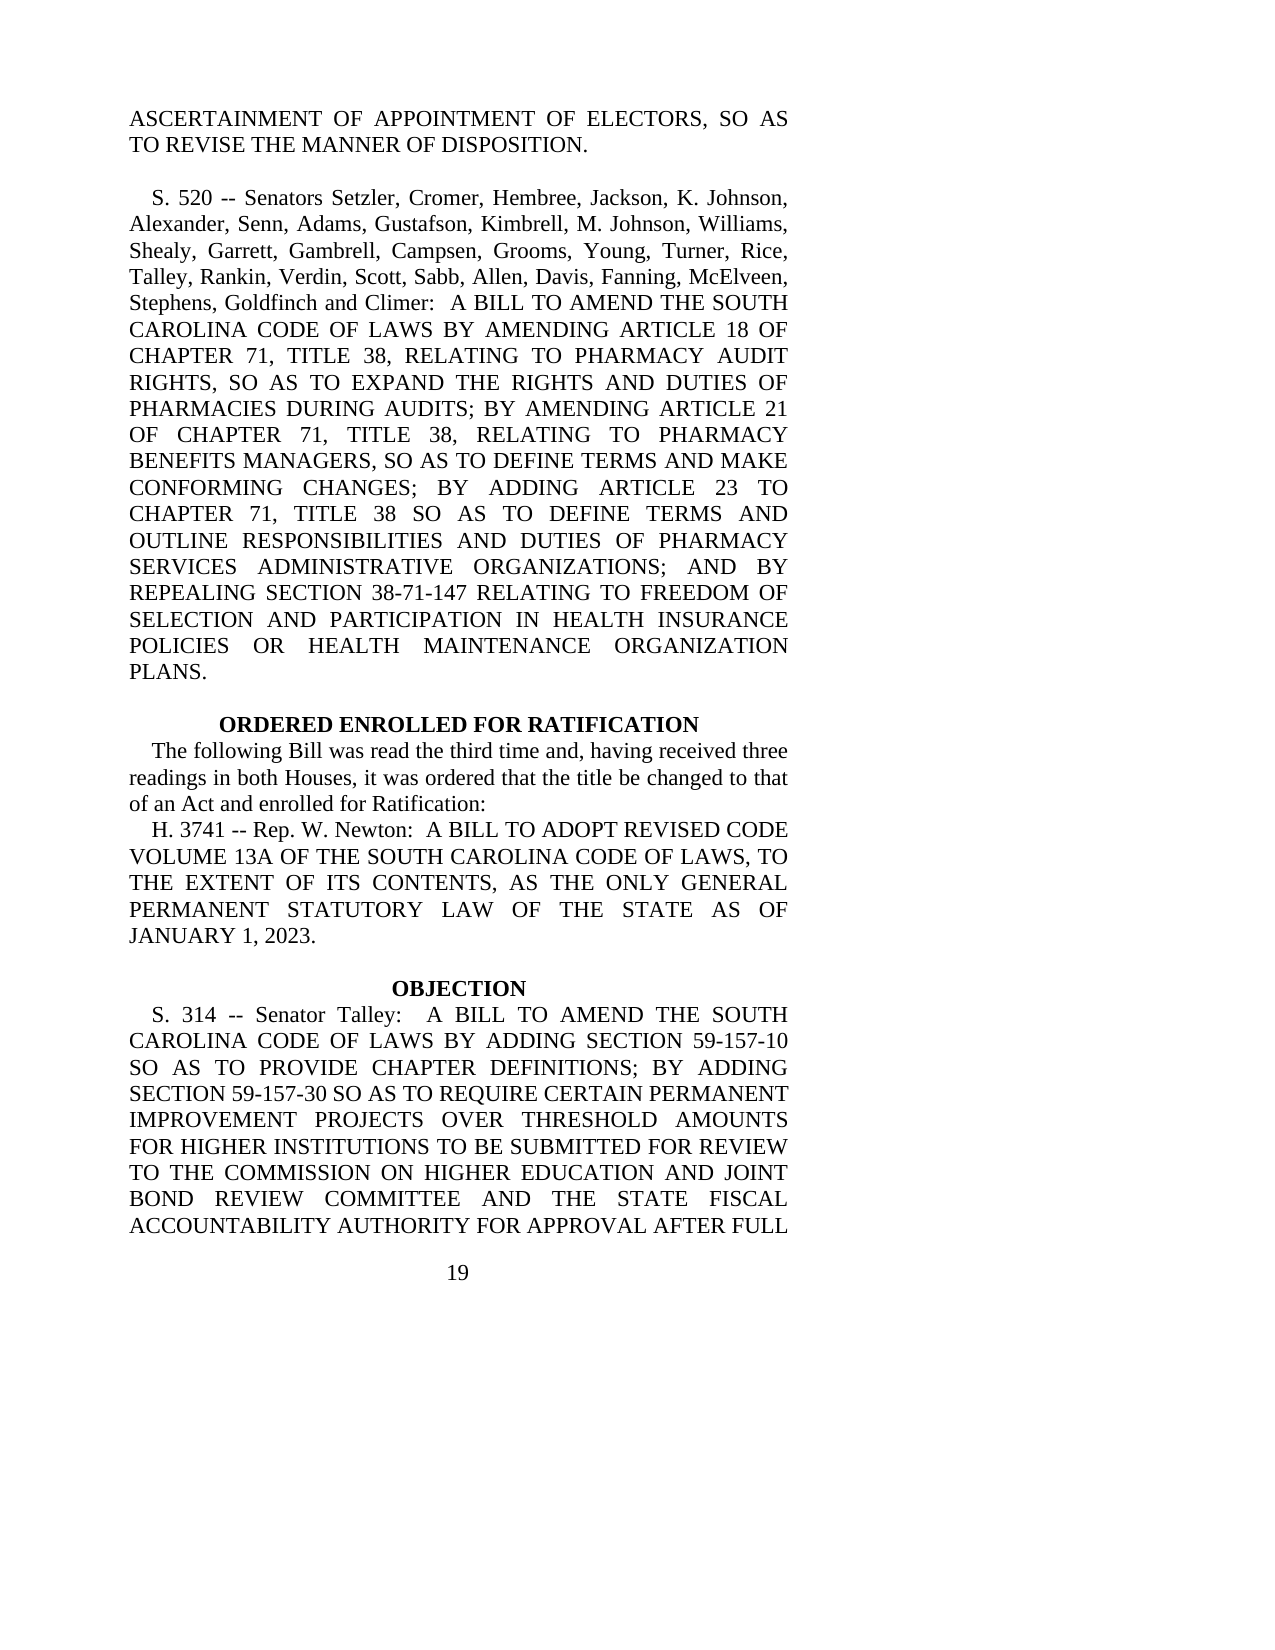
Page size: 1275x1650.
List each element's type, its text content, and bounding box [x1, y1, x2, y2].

text H. 3741 -- Rep. W. Newton: A BILL TO ADOPT REVISED CODE VOLUME 13A OF THE SOUTH CAROLINA CODE OF LAWS, TO THE EXTENT OF ITS CONTENTS, AS THE ONLY GENERAL PERMANENT STATUTORY LAW OF THE STATE AS OF JANUARY 1, 2023. [129, 817, 789, 948]
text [129, 105, 789, 158]
text The following Bill was read the third time and, having received three readings in both Houses, it was ordered that the title be changed to that of an Act and enrolled for Ratification: [129, 737, 789, 817]
text ORDERED ENROLLED FOR RATIFICATION [129, 711, 789, 737]
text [129, 1001, 789, 1238]
text OBJECTION [129, 975, 789, 1001]
text S. 520 -- Senators Setzler, Cromer, Hembree, Jackson, K. Johnson, Alexander, Senn, Adams, Gustafson, Kimbrell, M. Johnson, Williams, Shealy, Garrett, Gambrell, Campsen, Grooms, Young, Turner, Rice, Talley, Rankin, Verdin, Scott, Sabb, Allen, Davis, Fanning, McElveen, Stephens, Goldfinch and Climer: A BILL TO AMEND THE SOUTH CAROLINA CODE OF LAWS BY AMENDING ARTICLE 18 OF CHAPTER 71, TITLE 38, RELATING TO PHARMACY AUDIT RIGHTS, SO AS TO EXPAND THE RIGHTS AND DUTIES OF PHARMACIES DURING AUDITS; BY AMENDING ARTICLE 21 OF CHAPTER 71, TITLE 38, RELATING TO PHARMACY BENEFITS MANAGERS, SO AS TO DEFINE TERMS AND MAKE CONFORMING CHANGES; BY ADDING ARTICLE 23 TO CHAPTER 71, TITLE 38 SO AS TO DEFINE TERMS AND OUTLINE RESPONSIBILITIES AND DUTIES OF PHARMACY SERVICES ADMINISTRATIVE ORGANIZATIONS; AND BY REPEALING SECTION 38-71-147 RELATING TO FREEDOM OF SELECTION AND PARTICIPATION IN HEALTH INSURANCE POLICIES OR HEALTH MAINTENANCE ORGANIZATION PLANS. [129, 184, 789, 685]
